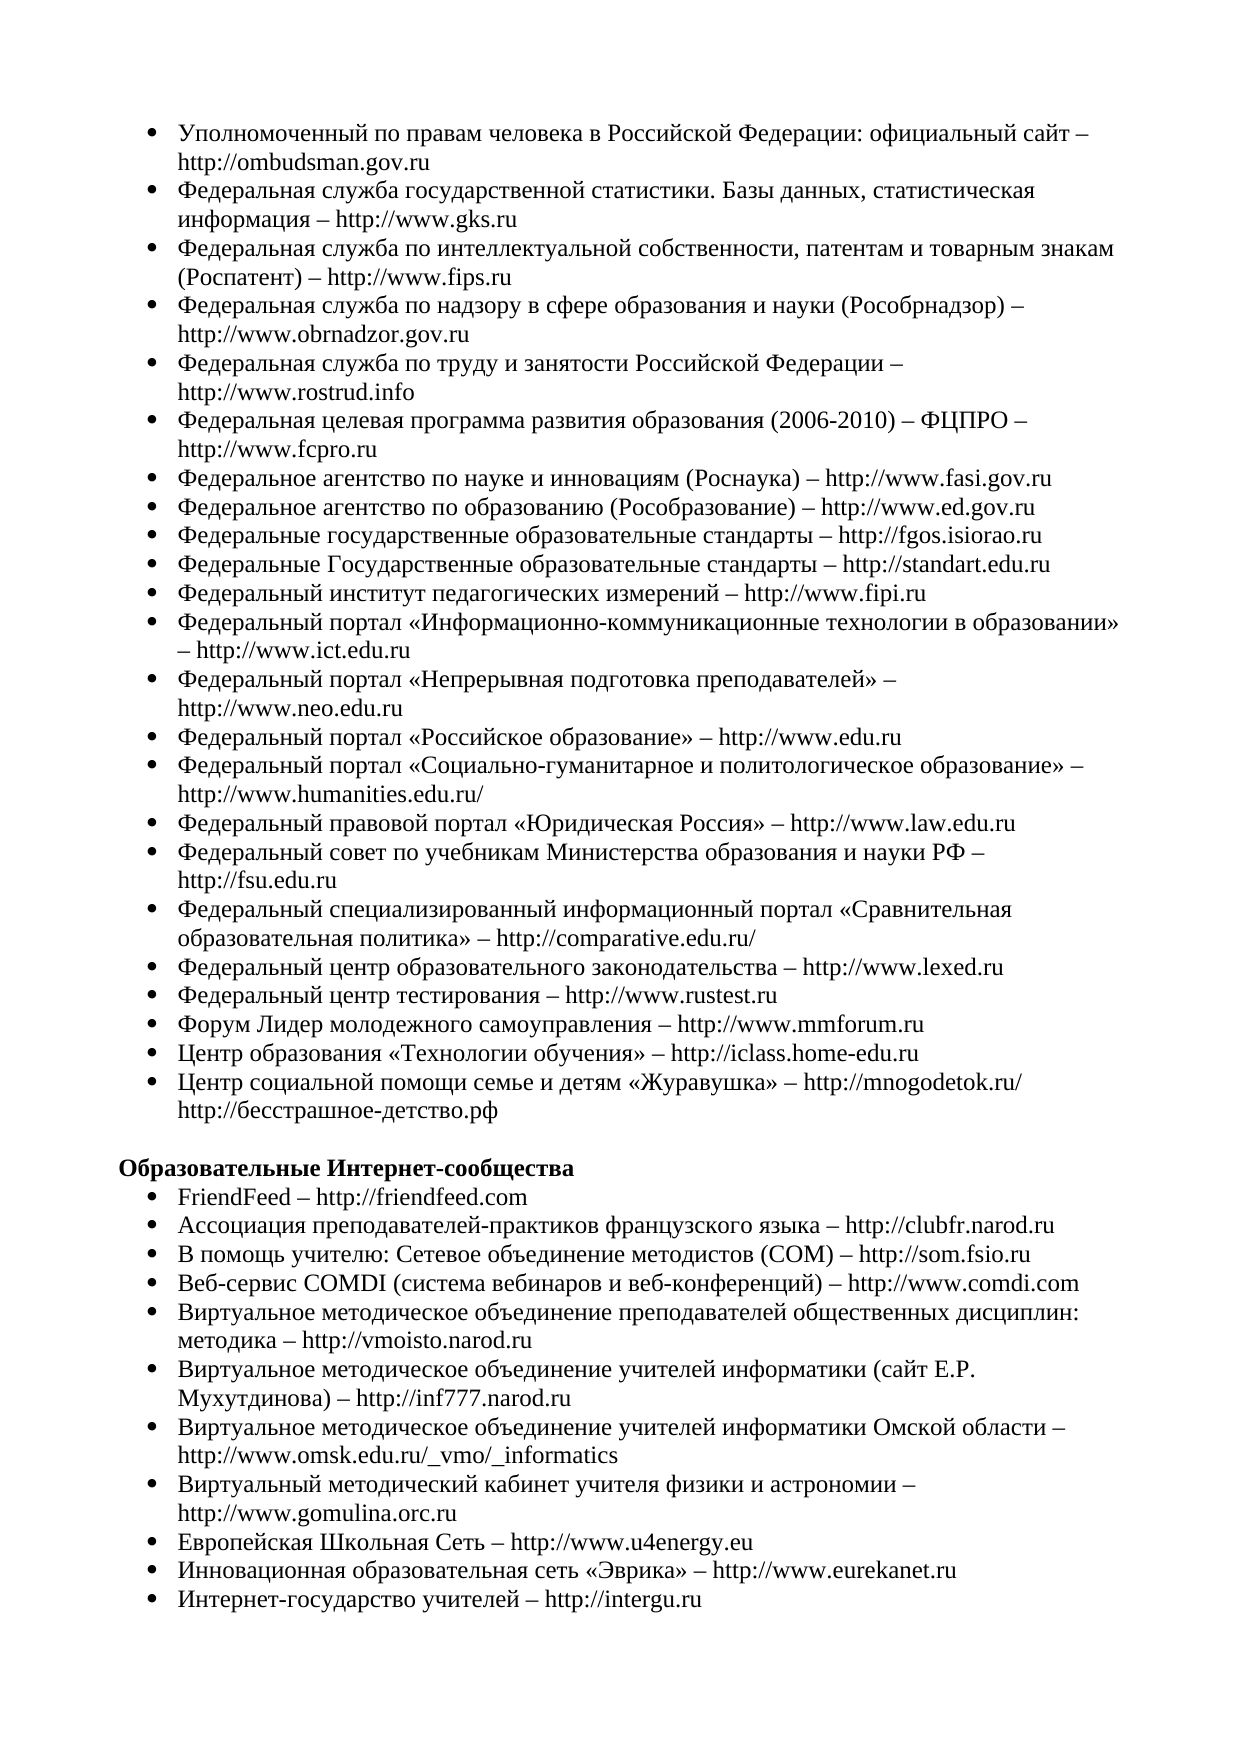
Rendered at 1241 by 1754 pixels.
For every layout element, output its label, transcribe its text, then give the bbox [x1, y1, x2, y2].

list Федеральная служба государственной статистики. Базы данных, статистическая информация – http://www.gks.ru [148, 176, 1122, 233]
list Федеральный правовой портал «Юридическая Россия» – http://www.law.edu.ru [148, 808, 1122, 837]
list Федеральная служба по надзору в сфере образования и науки (Рособрнадзор) – http://www.obrnadzor.gov.ru [148, 291, 1122, 348]
list Виртуальный методический кабинет учителя физики и астрономии – http://www.gomulina.orc.ru [148, 1469, 1122, 1527]
list Ассоциация преподавателей-практиков французского языка – http://clubfr.narod.ru [148, 1211, 1122, 1239]
list Веб-cервис COMDI (система вебинаров и веб-конференций) – http://www.comdi.com [148, 1268, 1122, 1297]
list Федеральный портал «Российское образование» – http://www.edu.ru [148, 722, 1122, 751]
list Федеральное агентство по образованию (Рособразование) – http://www.ed.gov.ru [148, 492, 1122, 521]
list Федеральный специализированный информационный портал «Сравнительная образовательная политика» – http://comparative.edu.ru/ [148, 894, 1122, 952]
list Федеральный центр образовательного законодательства – http://www.lexed.ru [148, 952, 1122, 981]
list Федеральная служба по интеллектуальной собственности, патентам и товарным знакам (Роспатент) – http://www.fips.ru [148, 233, 1122, 291]
list Уполномоченный по правам человека в Российской Федерации: официальный сайт – http://ombudsman.gov.ru [148, 118, 1122, 176]
list Европейская Школьная Сеть – http://www.u4energy.eu [148, 1527, 1122, 1556]
list FriendFeed – http://friendfeed.com [148, 1182, 1122, 1211]
list В помощь учителю: Сетевое объединение методистов (СОМ) – http://som.fsio.ru [148, 1239, 1122, 1268]
list Федеральное агентство по науке и инновациям (Роснаука) – http://www.fasi.gov.ru [148, 463, 1122, 492]
list Виртуальное методическое объединение учителей информатики Омской области – http://www.omsk.edu.ru/_vmo/_informatics [148, 1412, 1122, 1469]
list Федеральный центр тестирования – http://www.rustest.ru [148, 981, 1122, 1009]
list Федеральные государственные образовательные стандарты – http://fgos.isiorao.ru [148, 521, 1122, 549]
list Федеральный институт педагогических измерений – http://www.fipi.ru [148, 578, 1122, 607]
list Федеральный совет по учебникам Министерства образования и науки РФ – http://fsu.edu.ru [148, 837, 1122, 894]
list Интернет-государство учителей – http://intergu.ru [148, 1584, 1122, 1613]
list Центр социальной помощи семье и детям «Журавушка» – http://mnogodetok.ru/ http://бесстрашное-детство.рф [148, 1067, 1122, 1124]
list Центр образования «Технологии обучения» – http://iclass.home-edu.ru [148, 1038, 1122, 1067]
list Федеральная целевая программа развития образования (2006-2010) – ФЦПРО – http://www.fcpro.ru [148, 406, 1122, 463]
list Инновационная образовательная сеть «Эврика» – http://www.eurekanet.ru [148, 1556, 1122, 1584]
list Федеральная служба по труду и занятости Российской Федерации – http://www.rostrud.info [148, 348, 1122, 406]
list Федеральный портал «Информационно-коммуникационные технологии в образовании» – http://www.ict.edu.ru [148, 607, 1122, 664]
text Образовательные Интернет-сообщества [118, 1153, 1122, 1182]
list Федеральный портал «Социально-гуманитарное и политологическое образование» – http://www.humanities.edu.ru/ [148, 751, 1122, 808]
list Федеральный портал «Непрерывная подготовка преподавателей» – http://www.neo.edu.ru [148, 664, 1122, 722]
list Форум Лидер молодежного самоуправления – http://www.mmforum.ru [148, 1009, 1122, 1038]
list Виртуальное методическое объединение преподавателей общественных дисциплин: методика – http://vmoisto.narod.ru [148, 1297, 1122, 1354]
list Виртуальное методическое объединение учителей информатики (сайт Е.Р. Мухутдинова) – http://inf777.narod.ru [148, 1354, 1122, 1412]
list Федеральные Государственные образовательные стандарты – http://standart.edu.ru [148, 549, 1122, 578]
